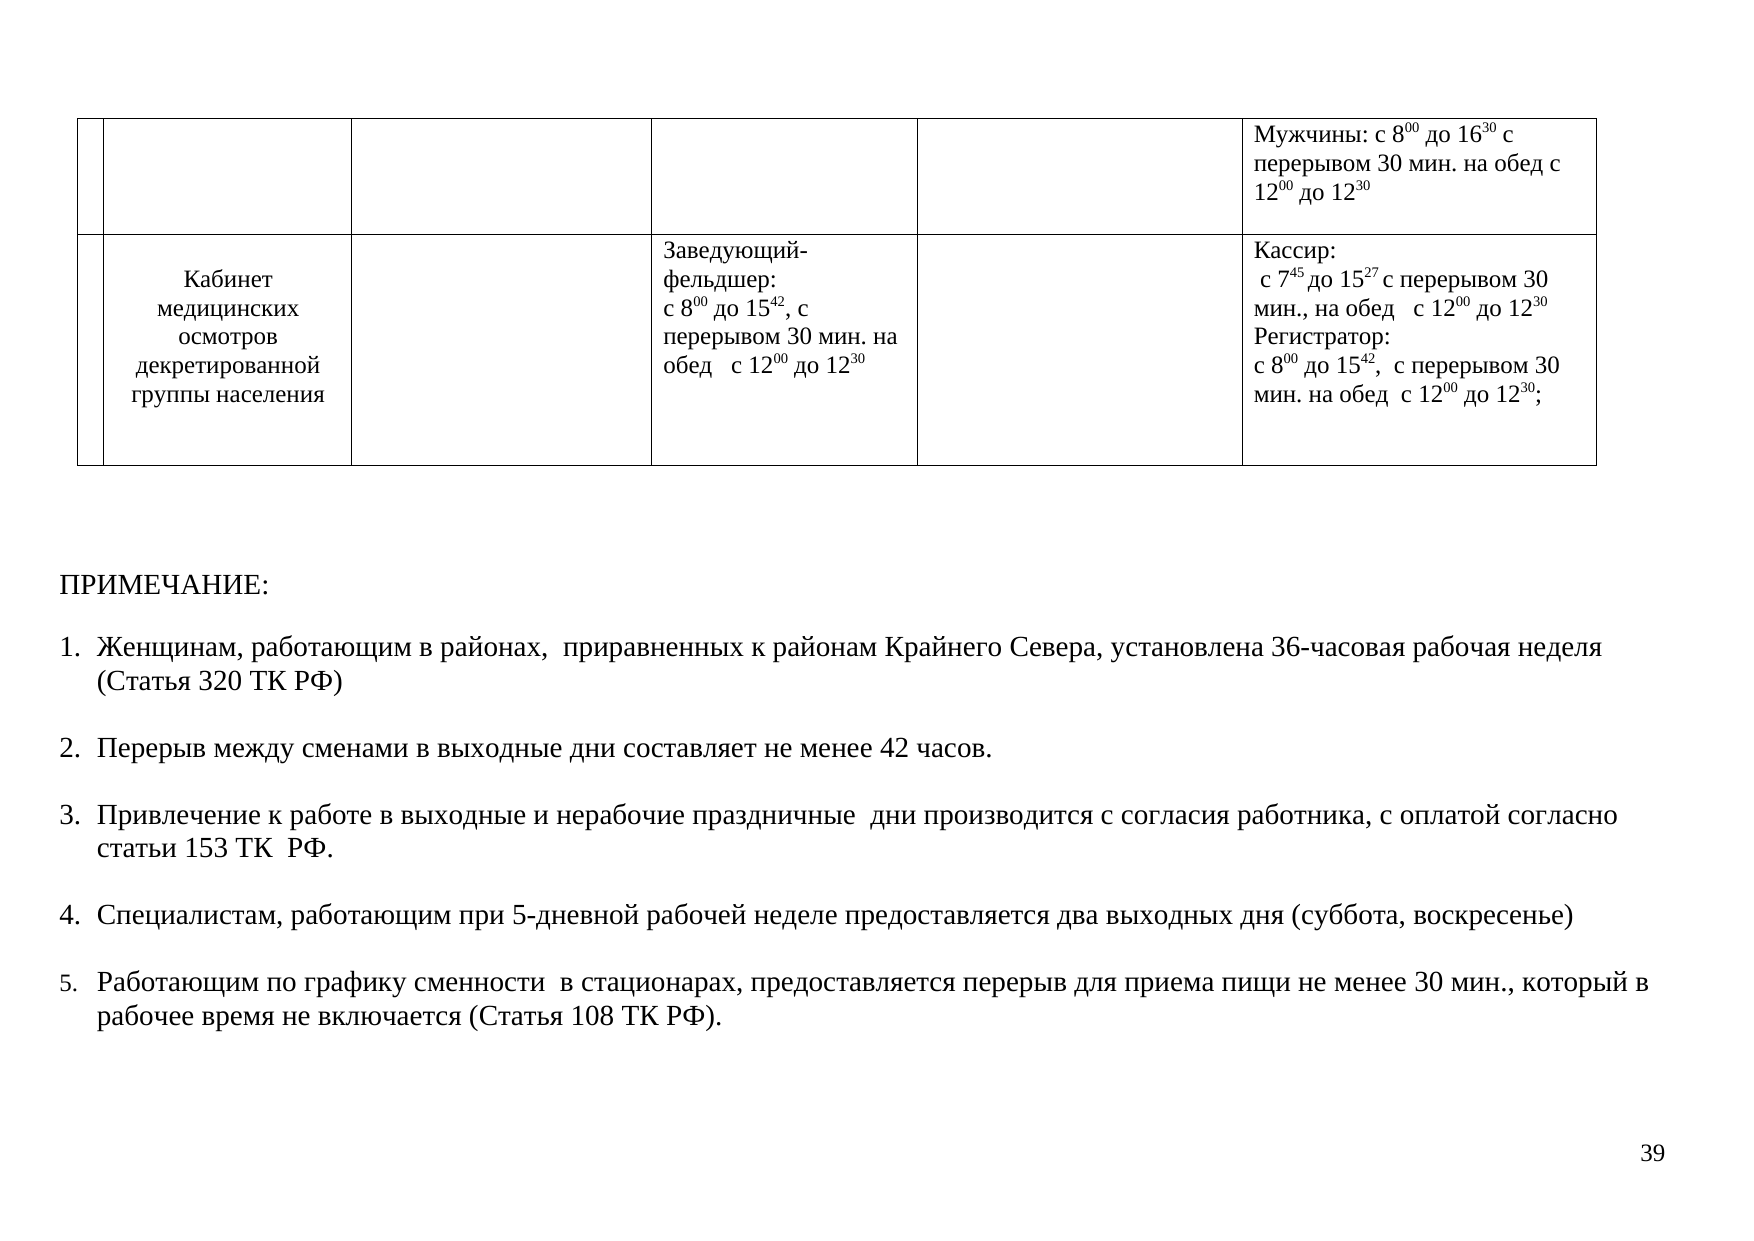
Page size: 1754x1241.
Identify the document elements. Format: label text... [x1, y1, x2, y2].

table_cell [78, 235, 103, 465]
table_cell Кабинет медицинских осмотров декретированной группы населения [104, 235, 351, 465]
list Специалистам, работающим при 5-дневной рабочей неделе предоставляется два выходных дня (суббота, воскресенье) [59, 897, 1665, 931]
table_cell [104, 119, 351, 234]
table_cell Заведующий-фельдшер: с 800 до 1542, с перерывом 30 мин. на обед с 1200 до 1230 [652, 235, 917, 465]
text ПРИМЕЧАНИЕ: [59, 567, 1665, 600]
table_cell [352, 235, 651, 465]
list Перерыв между сменами в выходные дни составляет не менее 42 часов. [59, 730, 1665, 763]
table_cell [918, 119, 1242, 234]
list Работающим по графику сменности в стационарах, предоставляется перерыв для приема пищи не менее 30 мин., который в рабочее время не включается (Статья 108 ТК РФ). [59, 964, 1665, 1032]
table_cell Кассир: с 745 до 1527 с перерывом 30 мин., на обед с 1200 до 1230 Регистратор: с 800 до 1542, с перерывом 30 мин. на обед с 1200 до 1230; [1243, 235, 1596, 465]
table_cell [1243, 119, 1596, 234]
table_cell [918, 235, 1242, 465]
table_cell [352, 119, 651, 234]
table_cell [78, 119, 103, 234]
list Привлечение к работе в выходные и нерабочие праздничные дни производится с согласия работника, с оплатой согласно статьи 153 ТК РФ. [59, 797, 1665, 864]
table_cell [652, 119, 917, 234]
list Женщинам, работающим в районах, приравненных к районам Крайнего Севера, установлена 36-часовая рабочая неделя (Статья 320 ТК РФ) [59, 629, 1665, 696]
